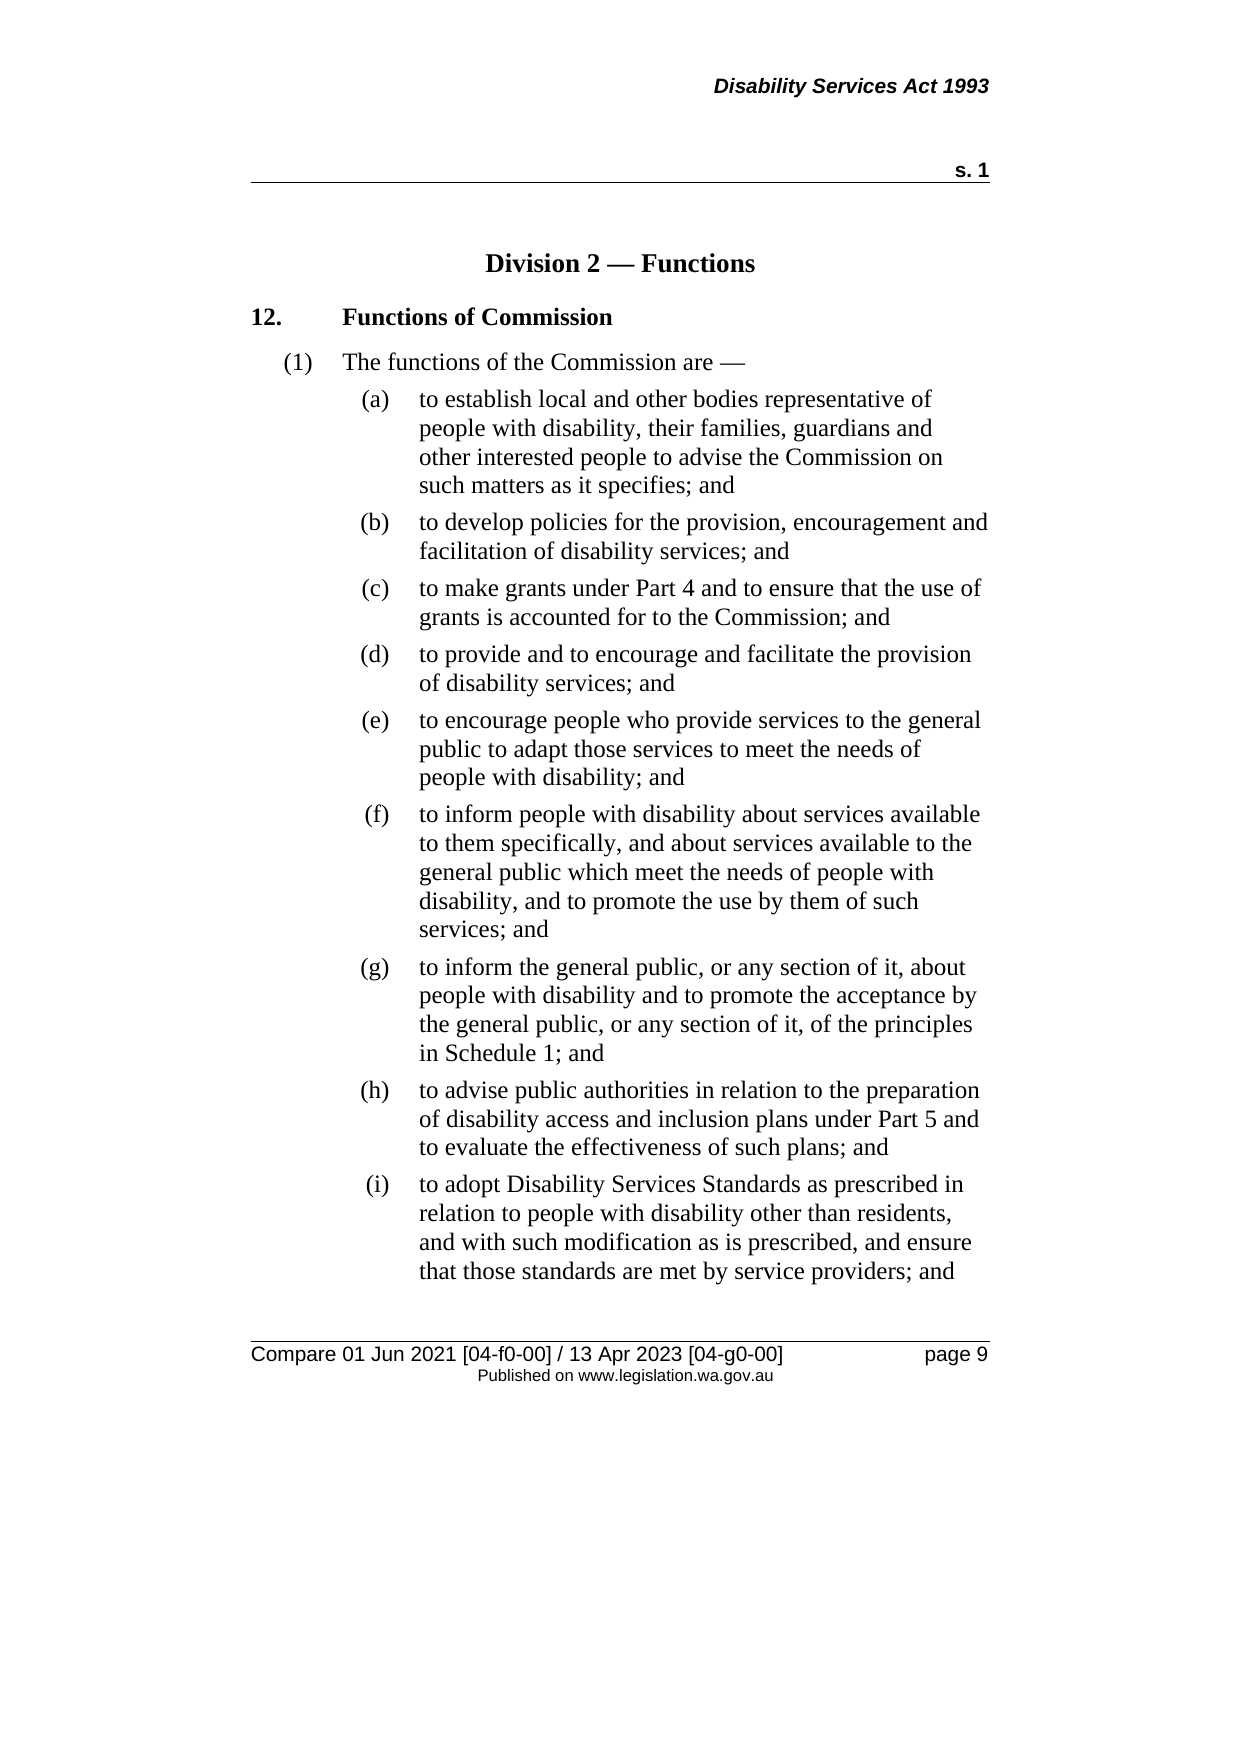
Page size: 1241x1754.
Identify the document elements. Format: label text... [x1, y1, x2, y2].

text (1) The functions of the Commission are — [251, 347, 990, 376]
text (a) to establish local and other bodies representative of people with disability, their families, guardians and other interested people to advise the Commission on such matters as it specifies; and [251, 384, 990, 499]
text (f) to inform people with disability about services available to them specifically, and about services available to the general public which meet the needs of people with disability, and to promote the use by them of such services; and [251, 799, 990, 943]
text (h) to advise public authorities in relation to the preparation of disability access and inclusion plans under Part 5 and to evaluate the effectiveness of such plans; and [251, 1075, 990, 1161]
subtitle Division 2 — Functions [251, 247, 990, 279]
subtitle 12. Functions of Commission [251, 302, 990, 330]
text (g) to inform the general public, or any section of it, about people with disability and to promote the acceptance by the general public, or any section of it, of the principles in Schedule 1; and [251, 952, 990, 1067]
text (d) to provide and to encourage and facilitate the provision of disability services; and [251, 639, 990, 697]
text (e) to encourage people who provide services to the general public to adapt those services to meet the needs of people with disability; and [251, 705, 990, 791]
text (i) to adopt Disability Services Standards as prescribed in relation to people with disability other than residents, and with such modification as is prescribed, and ensure that those standards are met by service providers; and [251, 1169, 990, 1284]
text (c) to make grants under Part 4 and to ensure that the use of grants is accounted for to the Commission; and [251, 573, 990, 631]
text (b) to develop policies for the provision, encouragement and facilitation of disability services; and [251, 507, 990, 565]
